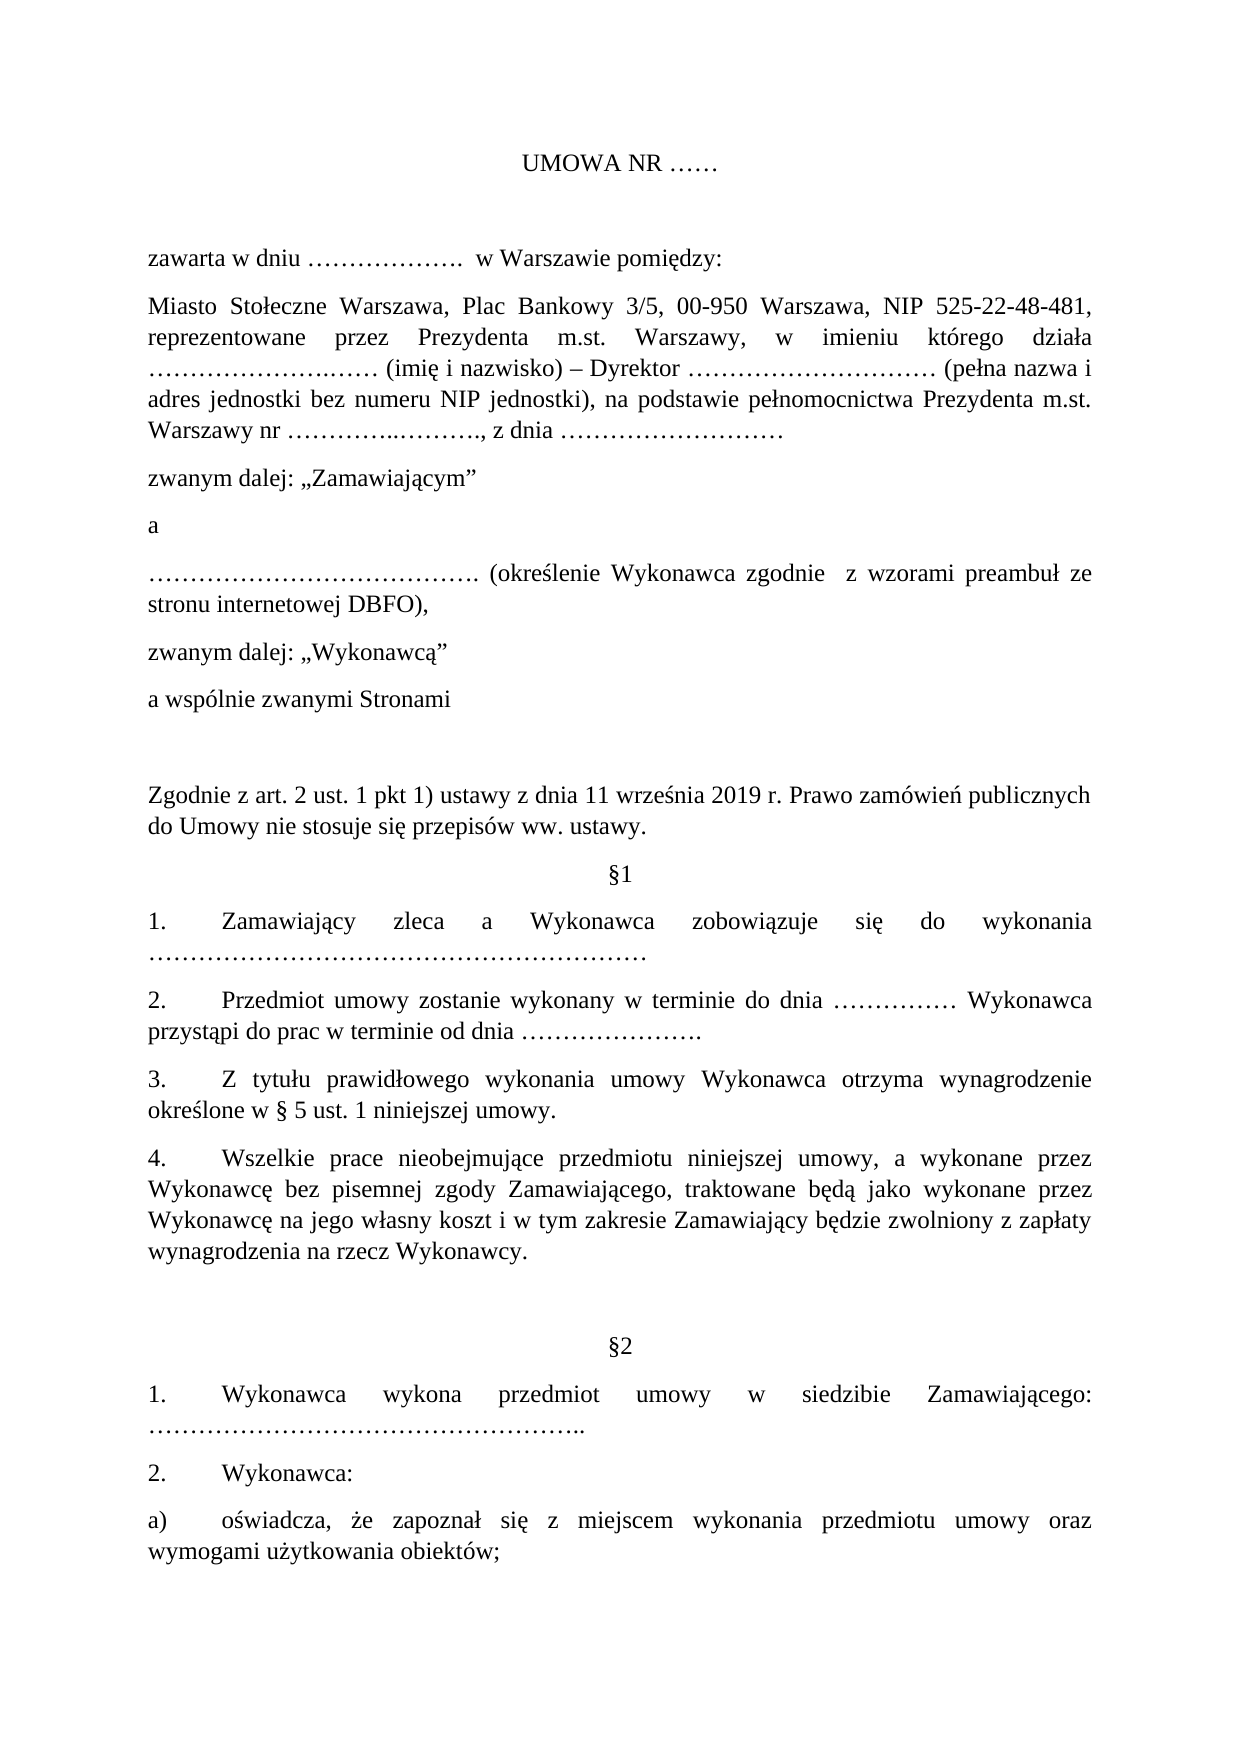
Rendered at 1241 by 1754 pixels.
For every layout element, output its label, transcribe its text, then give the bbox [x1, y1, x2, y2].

text 1. Wykonawca wykona przedmiot umowy w siedzibie Zamawiającego: …………………………………………….. [148, 1379, 1093, 1439]
text §1 [148, 859, 1093, 887]
text a [148, 510, 1093, 539]
text 2. Wykonawca: [148, 1458, 1093, 1486]
text §2 [148, 1331, 1093, 1360]
text a) oświadcza, że zapoznał się z miejscem wykonania przedmiotu umowy oraz wymogami użytkowania obiektów; [148, 1505, 1093, 1565]
text Miasto Stołeczne Warszawa, Plac Bankowy 3/5, 00-950 Warszawa, NIP 525-22-48-481, reprezentowane przez Prezydenta m.st. Warszawy, w imieniu którego działa ………………….…… (imię i nazwisko) – Dyrektor ………………………… (pełna nazwa i adres jednostki bez numeru NIP jednostki), na podstawie pełnomocnictwa Prezydenta m.st. Warszawy nr …………..………., z dnia ……………………… [148, 291, 1093, 444]
text Zgodnie z art. 2 ust. 1 pkt 1) ustawy z dnia 11 września 2019 r. Prawo zamówień publicznych do Umowy nie stosuje się przepisów ww. ustawy. [148, 780, 1093, 840]
text a wspólnie zwanymi Stronami [148, 684, 1093, 713]
text 4. Wszelkie prace nieobejmujące przedmiotu niniejszej umowy, a wykonane przez Wykonawcę bez pisemnej zgody Zamawiającego, traktowane będą jako wykonane przez Wykonawcę na jego własny koszt i w tym zakresie Zamawiający będzie zwolniony z zapłaty wynagrodzenia na rzecz Wykonawcy. [148, 1143, 1093, 1264]
text UMOWA NR …… [148, 148, 1093, 176]
text zwanym dalej: „Zamawiającym” [148, 463, 1093, 491]
text zwanym dalej: „Wykonawcą” [148, 637, 1093, 666]
text 3. Z tytułu prawidłowego wykonania umowy Wykonawca otrzyma wynagrodzenie określone w § 5 ust. 1 niniejszej umowy. [148, 1064, 1093, 1124]
text zawarta w dniu ………………. w Warszawie pomiędzy: [148, 243, 1093, 272]
text 1. Zamawiający zleca a Wykonawca zobowiązuje się do wykonania …………………………………………………… [148, 906, 1093, 966]
text …………………………………. (określenie Wykonawca zgodnie z wzorami preambuł ze stronu internetowej DBFO), [148, 558, 1093, 618]
text 2. Przedmiot umowy zostanie wykonany w terminie do dnia …………… Wykonawca przystąpi do prac w terminie od dnia …………………. [148, 985, 1093, 1045]
